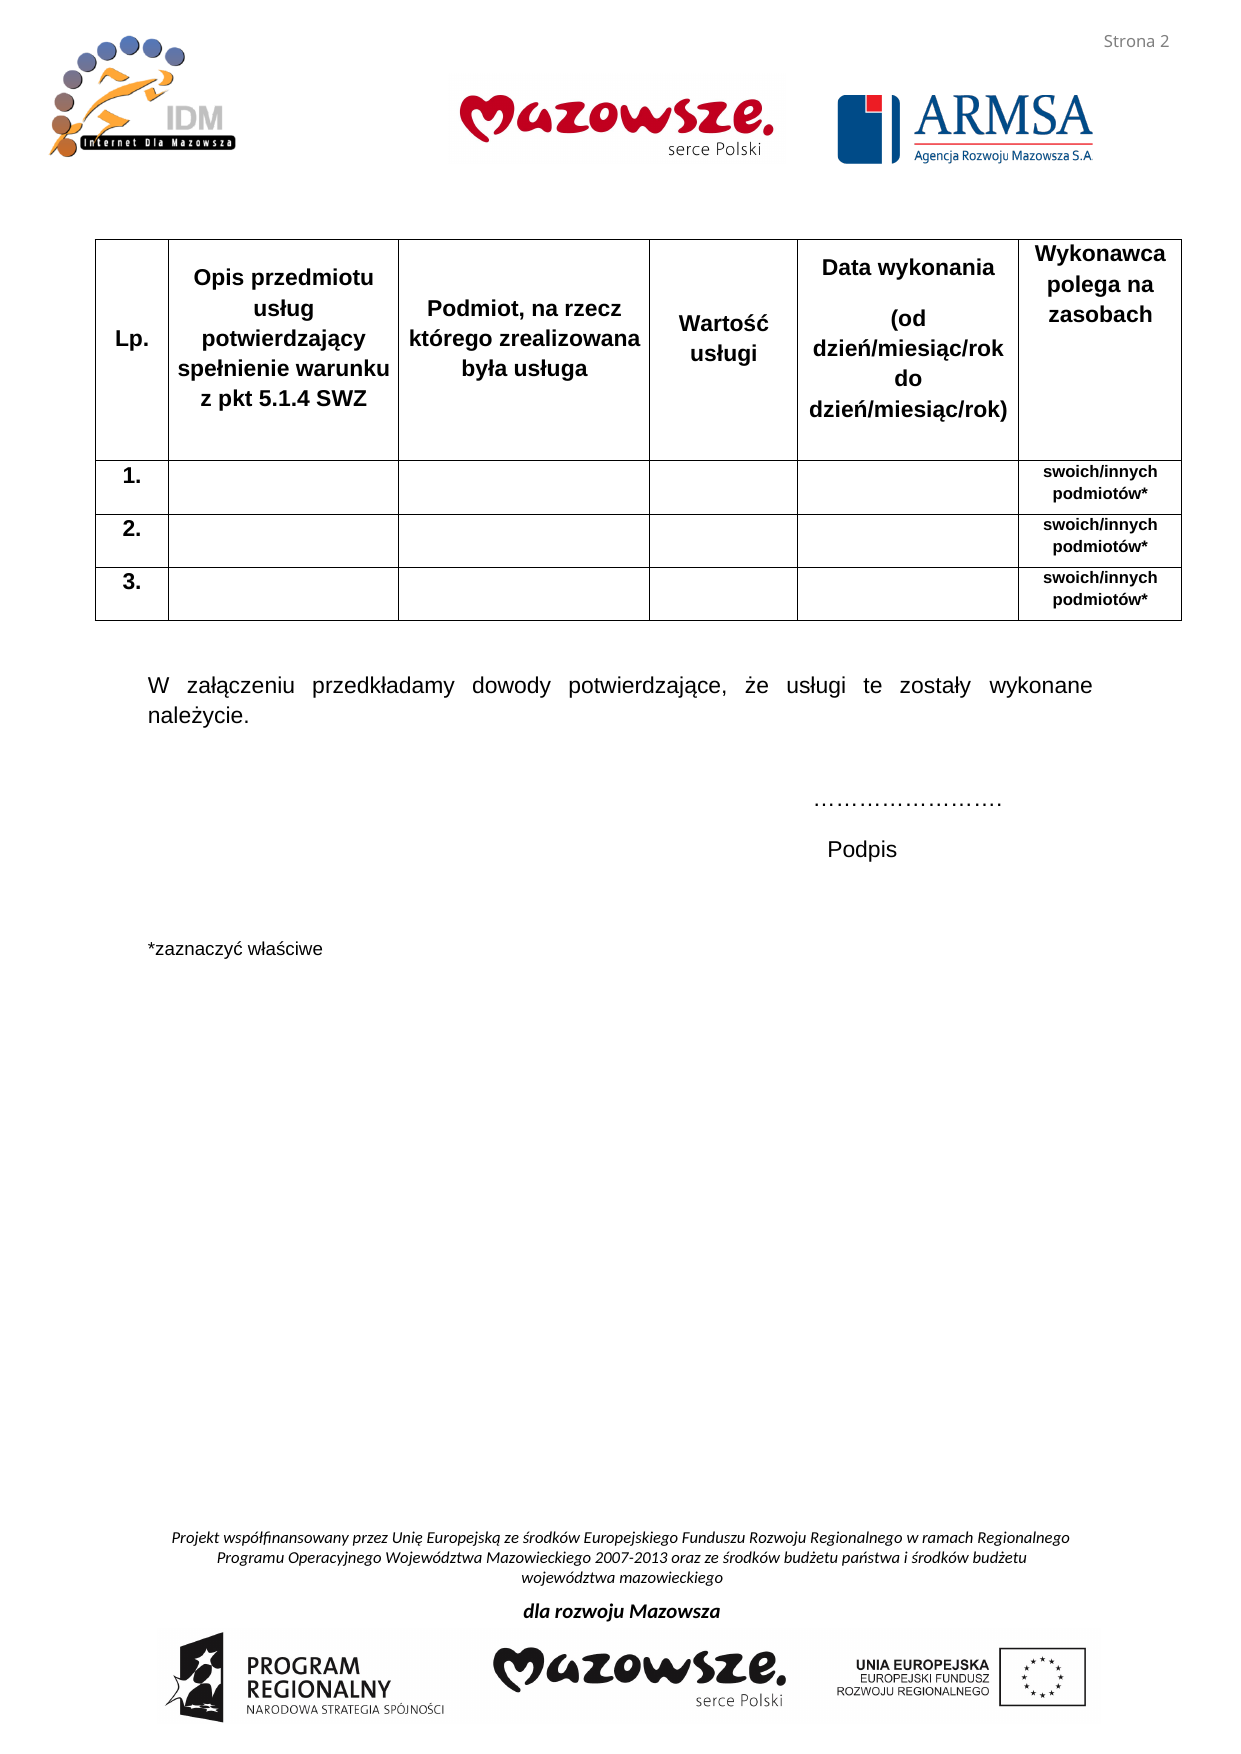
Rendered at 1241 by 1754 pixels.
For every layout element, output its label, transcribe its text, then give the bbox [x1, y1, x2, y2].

picture [447, 73, 786, 164]
table_cell [399, 461, 649, 513]
table_header Wykonawca polega na zasobach [1019, 240, 1181, 460]
table_cell [650, 568, 797, 620]
picture [157, 1628, 1101, 1724]
table_cell [169, 461, 398, 513]
table_cell swoich/innych podmiotów* [1019, 461, 1181, 513]
table_header Data wykonania (od dzień/miesiąc/rok do dzień/miesiąc/rok) [798, 240, 1018, 460]
table_header Podmiot, na rzecz którego zrealizowana była usługa [399, 240, 649, 460]
text *zaznaczyć właściwe [148, 938, 1033, 960]
table_cell [169, 515, 398, 567]
table_cell 1. [96, 461, 168, 513]
table_cell swoich/innych podmiotów* [1019, 515, 1181, 567]
table_header Opis przedmiotu usług potwierdzający spełnienie warunku z pkt 5.1.4 SWZ [169, 240, 398, 460]
text W załączeniu przedkładamy dowody potwierdzające, że usługi te zostały wykonane należycie. [148, 672, 1092, 728]
table_cell [169, 568, 398, 620]
table_cell swoich/innych podmiotów* [1019, 568, 1181, 620]
table_cell [798, 461, 1018, 513]
text Podpis [148, 836, 1033, 862]
table_header Wartość usługi [650, 240, 797, 460]
text ……………………. [148, 753, 1092, 811]
picture [837, 95, 1093, 164]
table_header Lp. [96, 240, 168, 460]
table_cell [650, 515, 797, 567]
table_cell [399, 568, 649, 620]
table_cell [650, 461, 797, 513]
table_cell [399, 515, 649, 567]
picture [3, 1, 288, 222]
table_cell [798, 568, 1018, 620]
table_cell 3. [96, 568, 168, 620]
table_cell 2. [96, 515, 168, 567]
table_cell [798, 515, 1018, 567]
